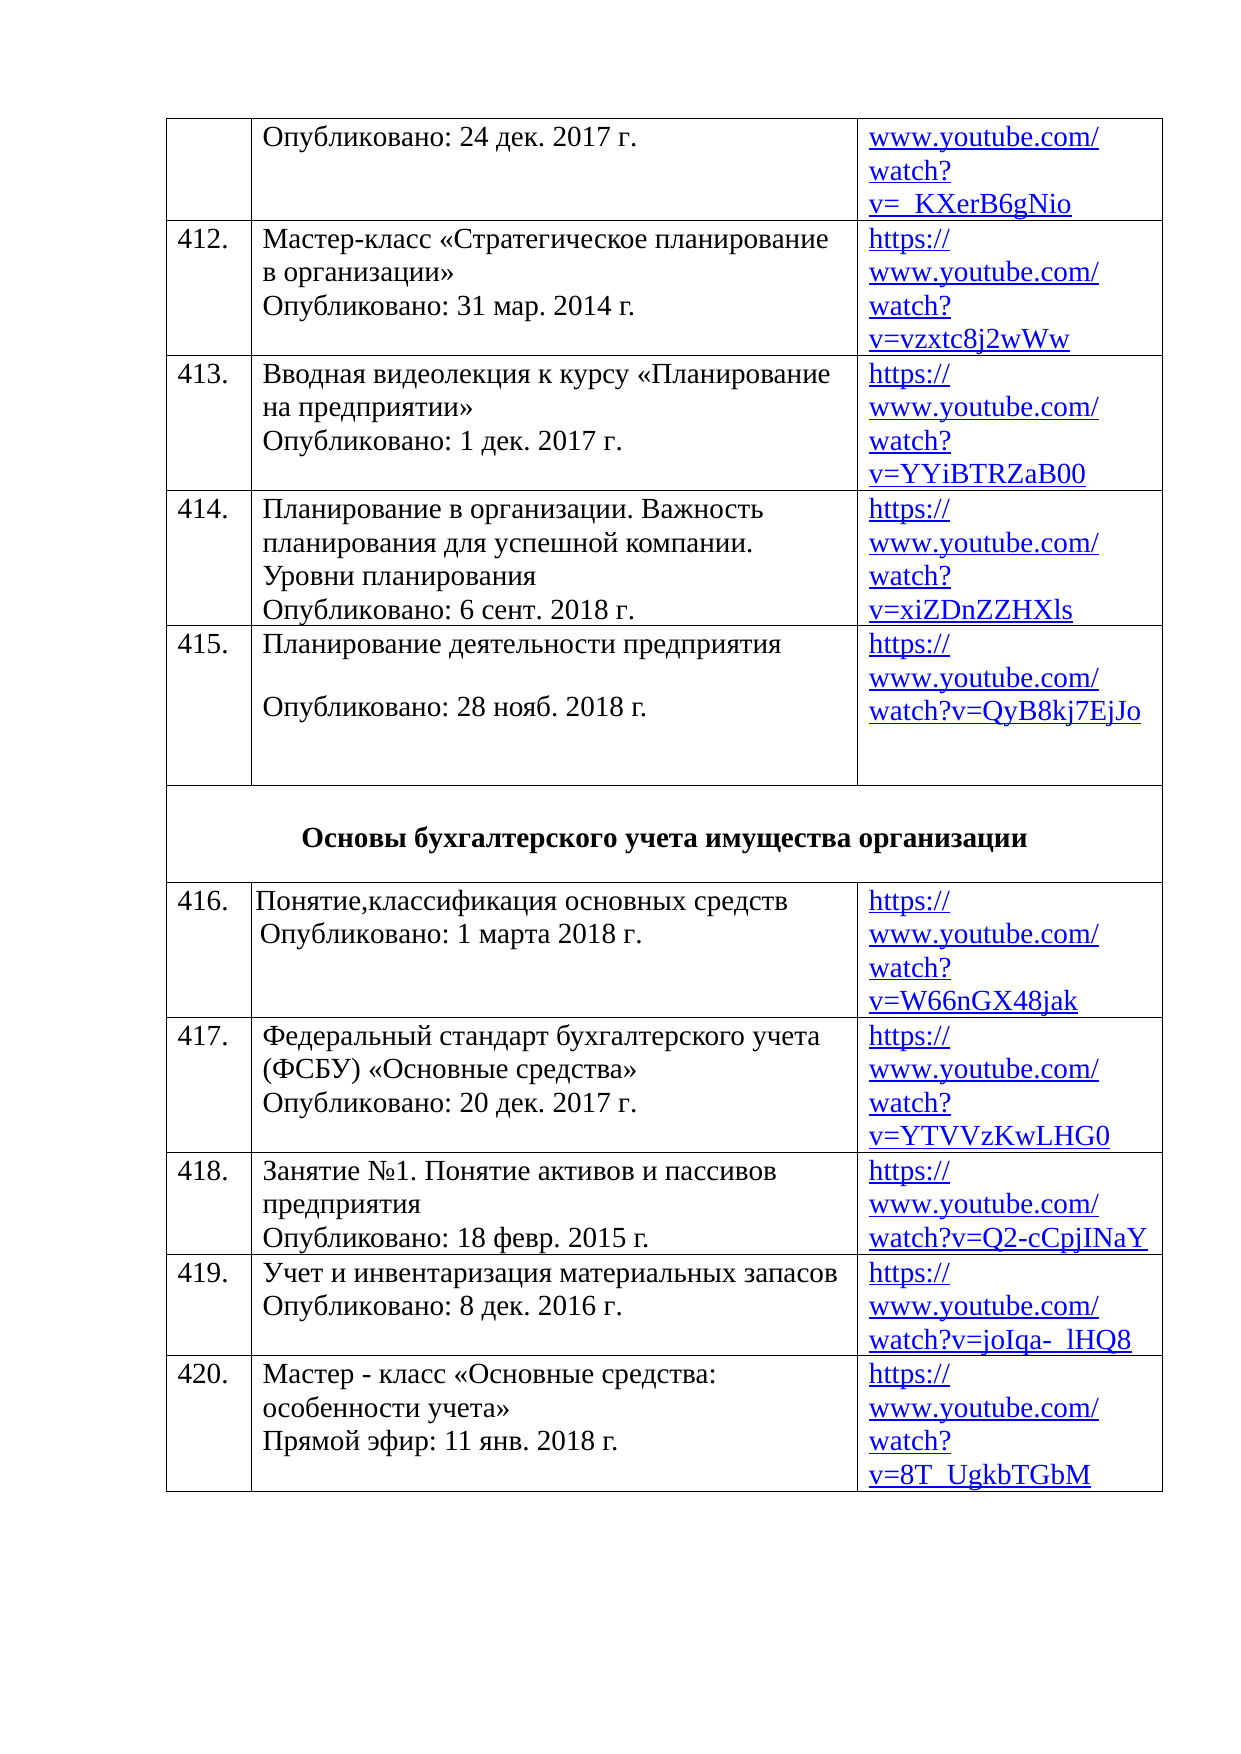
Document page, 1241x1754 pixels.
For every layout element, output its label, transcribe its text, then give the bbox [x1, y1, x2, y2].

table_cell Планирование деятельности предприятия Опубликовано: 28 нояб. 2018 г. [252, 626, 857, 785]
table_cell https://www.youtube.com/watch?v=joIqa-_lHQ8 [858, 1255, 1162, 1355]
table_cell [858, 119, 1162, 220]
table_cell Мастер - класс «Основные средства: особенности учета» Прямой эфир: 11 янв. 2018 г. [252, 1356, 857, 1491]
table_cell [252, 119, 857, 220]
table_cell https://www.youtube.com/watch?v=8T_UgkbTGbM [858, 1356, 1162, 1491]
table_cell [167, 1153, 251, 1254]
table_cell [167, 1255, 251, 1355]
table_cell https://www.youtube.com/watch?v=QyB8kj7EjJo [858, 626, 1162, 785]
table_cell Вводная видеолекция к курсу «Планирование на предприятии» Опубликовано: 1 дек. 2017 г. [252, 356, 857, 490]
table_cell [167, 1356, 251, 1491]
table_cell Учет и инвентаризация материальных запасов Опубликовано: 8 дек. 2016 г. [252, 1255, 857, 1355]
table_cell [167, 221, 251, 355]
table_cell https://www.youtube.com/watch?v=xiZDnZZHXls [858, 491, 1162, 625]
table_cell https://www.youtube.com/watch?v=Q2-cCpjINaY [858, 1153, 1162, 1254]
table_cell Занятие №1. Понятие активов и пассивов предприятия Опубликовано: 18 февр. 2015 г. [252, 1153, 857, 1254]
table_cell [167, 356, 251, 490]
table_cell [167, 119, 251, 220]
table_cell Мастер-класс «Стратегическое планирование в организации» Опубликовано: 31 мар. 2014 г. [252, 221, 857, 355]
table_cell https://www.youtube.com/watch?v=W66nGX48jak [858, 883, 1162, 1017]
table_cell https://www.youtube.com/watch?v=vzxtc8j2wWw [858, 221, 1162, 355]
table_cell [167, 491, 251, 625]
table_cell [167, 1018, 251, 1152]
table_cell Основы бухгалтерского учета имущества организации [167, 786, 1162, 882]
table_cell [167, 626, 251, 785]
table_cell Планирование в организации. Важность планирования для успешной компании. Уровни планирования Опубликовано: 6 сент. 2018 г. [252, 491, 857, 625]
table_cell Федеральный cтандарт бухгалтерского учета (ФСБУ) «Основные средства» Опубликовано: 20 дек. 2017 г. [252, 1018, 857, 1152]
table_cell https://www.youtube.com/watch?v=YYiBTRZaB00 [858, 356, 1162, 490]
table_cell Понятие,классификация основных средств Опубликовано: 1 марта 2018 г. [252, 883, 857, 1017]
table_cell [167, 883, 251, 1017]
table_cell https://www.youtube.com/watch?v=YTVVzKwLHG0 [858, 1018, 1162, 1152]
